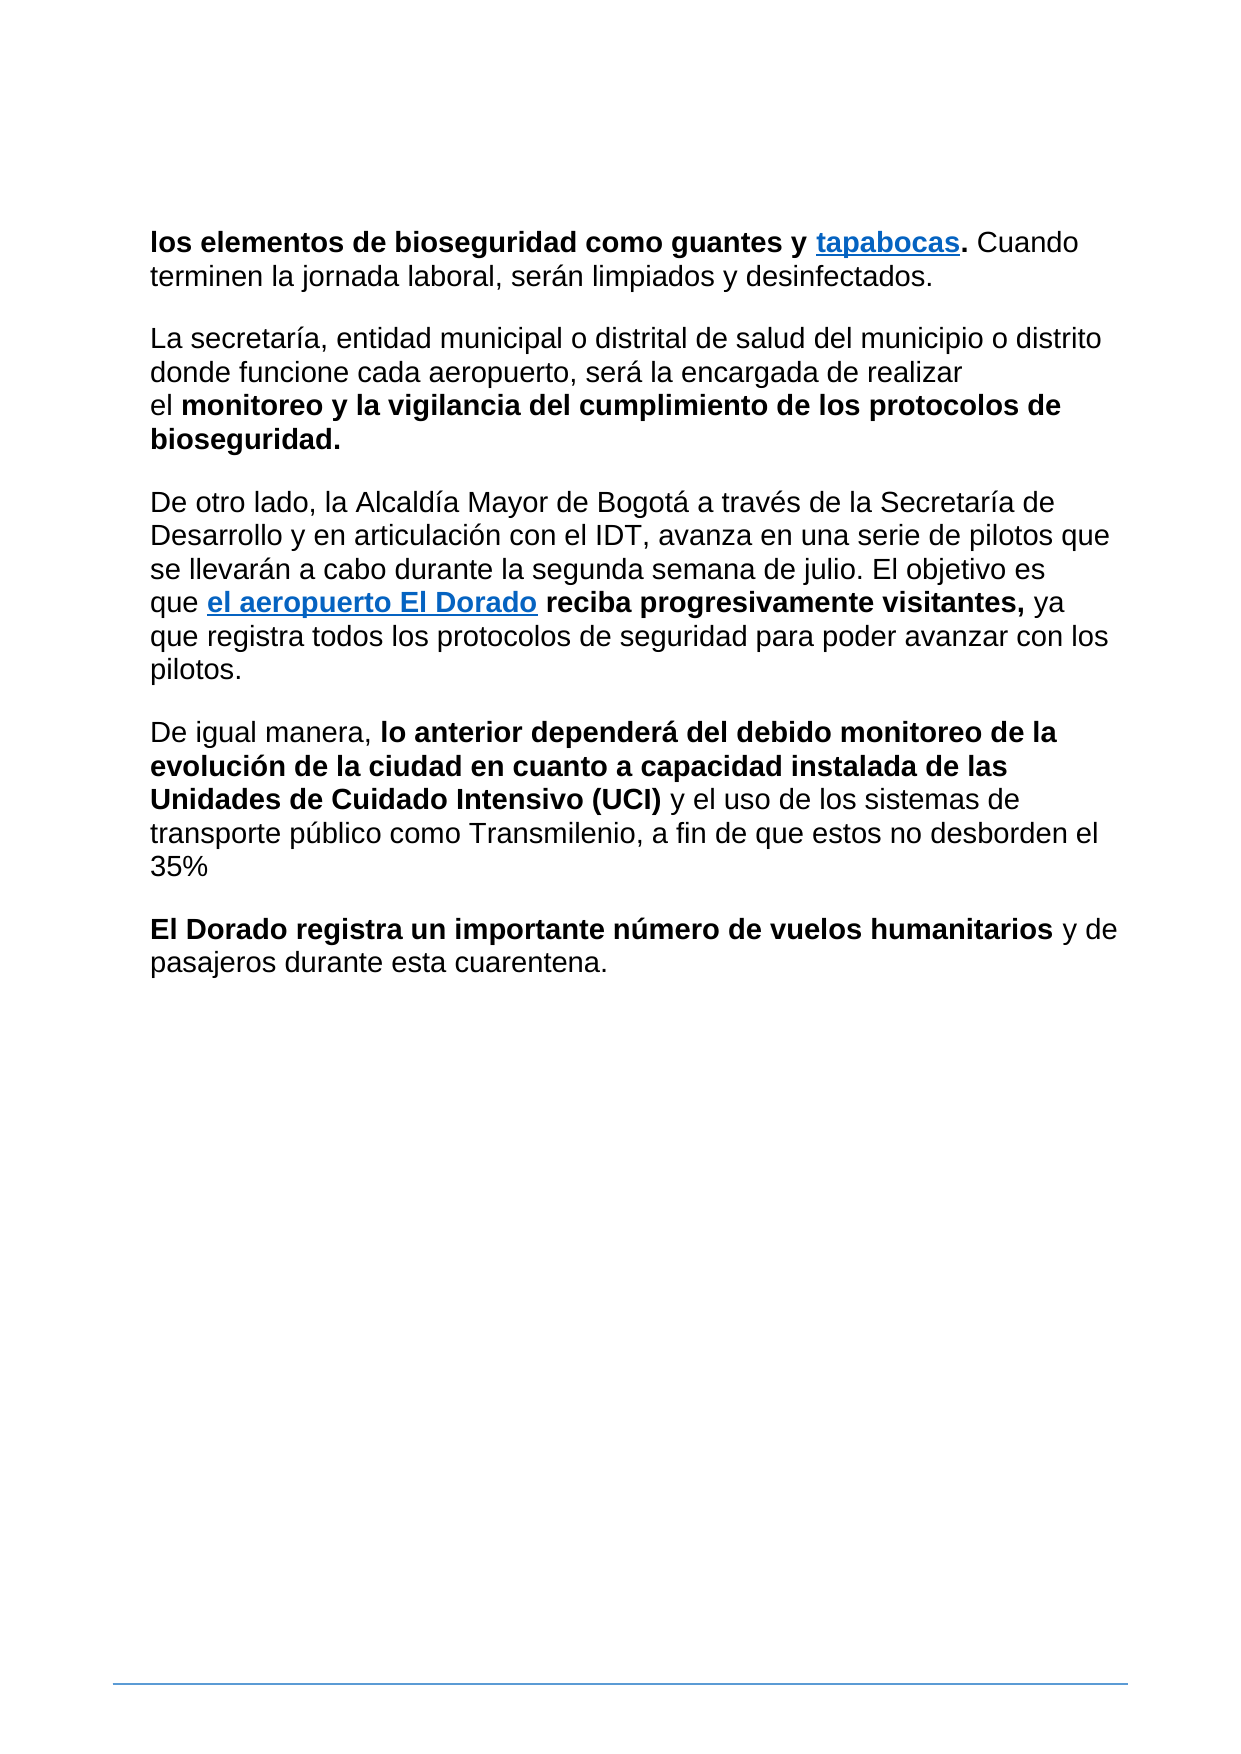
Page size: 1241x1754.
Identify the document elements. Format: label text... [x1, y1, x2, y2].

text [150, 225, 1128, 292]
text De igual manera, lo anterior dependerá del debido monitoreo de la evolución de la ciudad en cuanto a capacidad instalada de las Unidades de Cuidado Intensivo (UCI) y el uso de los sistemas de transporte público como Transmilenio, a fin de que estos no desborden el 35% [150, 715, 1128, 883]
text De otro lado, la Alcaldía Mayor de Bogotá a través de la Secretaría de Desarrollo y en articulación con el IDT, avanza en una serie de pilotos que se llevarán a cabo durante la segunda semana de julio. El objetivo es que el aeropuerto El Dorado reciba progresivamente visitantes, ya que registra todos los protocolos de seguridad para poder avanzar con los pilotos. [150, 484, 1128, 686]
text La secretaría, entidad municipal o distrital de salud del municipio o distrito donde funcione cada aeropuerto, será la encargada de realizar el monitoreo y la vigilancia del cumplimiento de los protocolos de bioseguridad. [150, 321, 1128, 455]
text El Dorado registra un importante número de vuelos humanitarios y de pasajeros durante esta cuarentena. [150, 912, 1128, 979]
